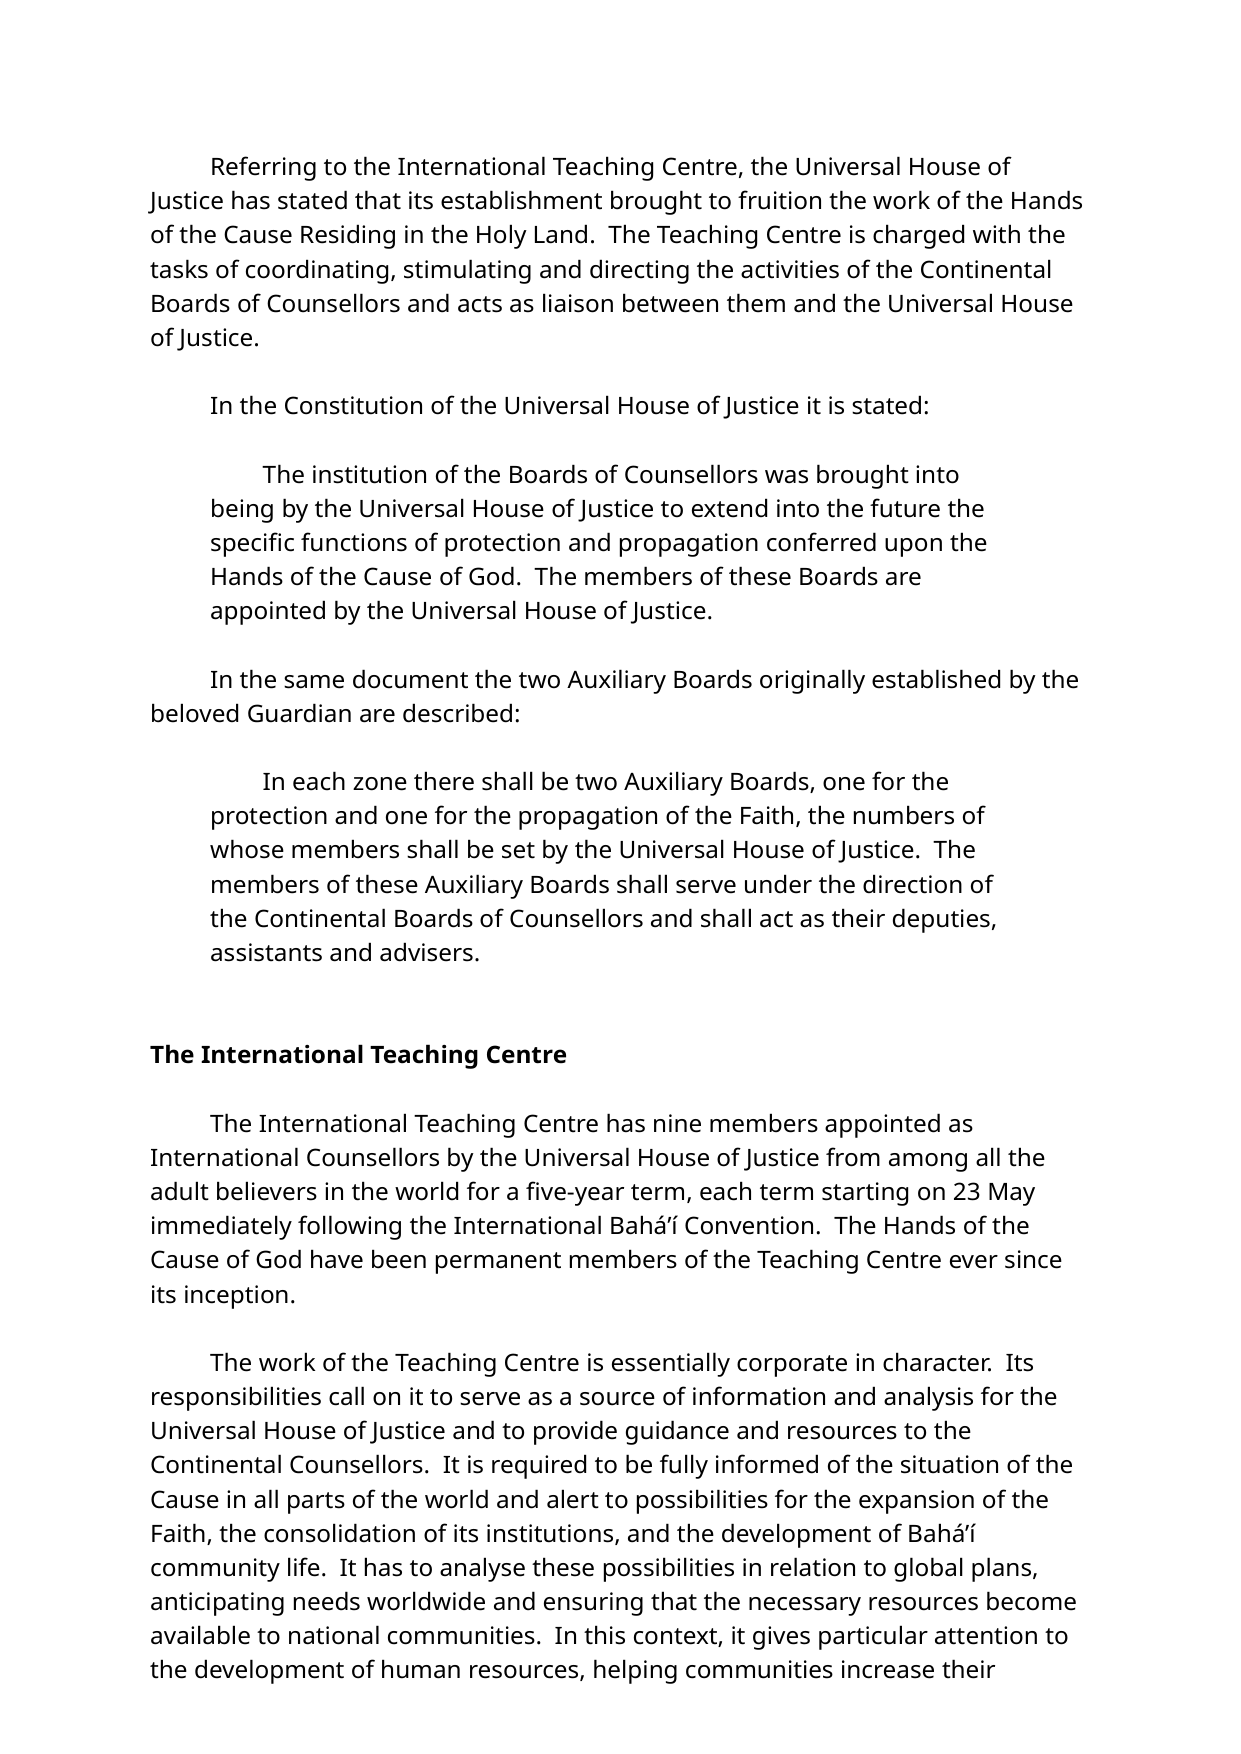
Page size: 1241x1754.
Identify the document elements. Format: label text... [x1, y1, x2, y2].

text In the Constitution of the Universal House of Justice it is stated: [150, 389, 1090, 422]
text Referring to the International Teaching Centre, the Universal House of Justice has stated that its establishment brought to fruition the work of the Hands of the Cause Residing in the Holy Land. The Teaching Centre is charged with the tasks of coordinating, stimulating and directing the activities of the Continental Boards of Counsellors and acts as liaison between them and the Universal House of Justice. [150, 150, 1090, 353]
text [150, 1346, 1090, 1686]
text The institution of the Boards of Counsellors was brought into being by the Universal House of Justice to extend into the future the specific functions of protection and propagation conferred upon the Hands of the Cause of God. The members of these Boards are appointed by the Universal House of Justice. [210, 457, 1030, 627]
text The International Teaching Centre [150, 1038, 1090, 1071]
text In each zone there shall be two Auxiliary Boards, one for the protection and one for the propagation of the Faith, the numbers of whose members shall be set by the Universal House of Justice. The members of these Auxiliary Boards shall serve under the direction of the Continental Boards of Counsellors and shall act as their deputies, assistants and advisers. [210, 765, 1030, 968]
text In the same document the two Auxiliary Boards originally established by the beloved Guardian are described: [150, 662, 1090, 729]
text The International Teaching Centre has nine members appointed as International Counsellors by the Universal House of Justice from among all the adult believers in the world for a five-year term, each term starting on 23 May immediately following the International Bahá’í Convention. The Hands of the Cause of God have been permanent members of the Teaching Centre ever since its inception. [150, 1107, 1090, 1310]
